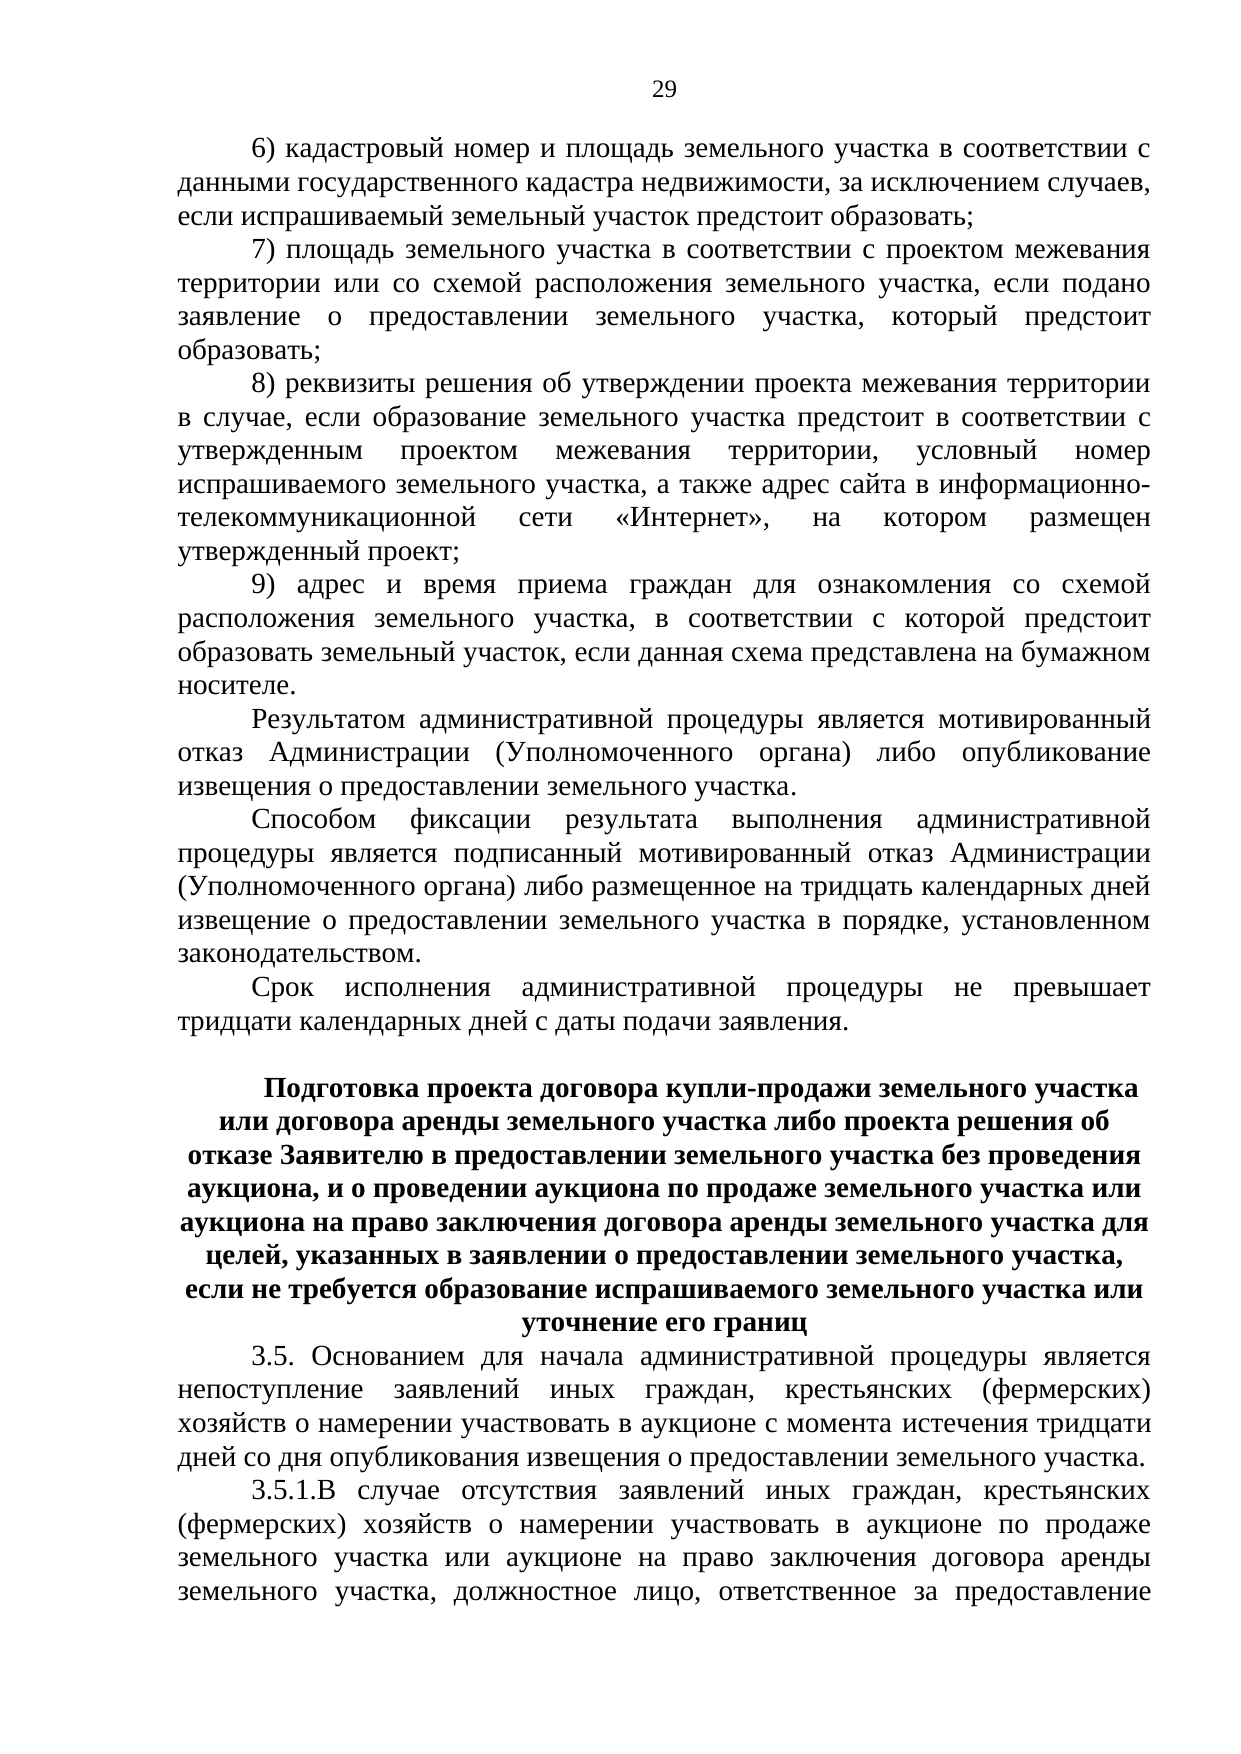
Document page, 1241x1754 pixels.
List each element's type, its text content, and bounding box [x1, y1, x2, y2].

text Результатом административной процедуры является мотивированный отказ Администрации (Уполномоченного органа) либо опубликование извещения о предоставлении земельного участка. [177, 701, 1152, 801]
text 8) реквизиты решения об утверждении проекта межевания территории в случае, если образование земельного участка предстоит в соответствии с утвержденным проектом межевания территории, условный номер испрашиваемого земельного участка, а также адрес сайта в информационно-телекоммуникационной сети «Интернет», на котором размещен утвержденный проект; [177, 365, 1152, 567]
text Срок исполнения административной процедуры не превышает тридцати календарных дней с даты подачи заявления. [177, 969, 1152, 1036]
text 9) адрес и время приема граждан для ознакомления со схемой расположения земельного участка, в соответствии с которой предстоит образовать земельный участок, если данная схема представлена на бумажном носителе. [177, 567, 1152, 701]
text Способом фиксации результата выполнения административной процедуры является подписанный мотивированный отказ Администрации (Уполномоченного органа) либо размещенное на тридцать календарных дней извещение о предоставлении земельного участка в порядке, установленном законодательством. [177, 801, 1152, 969]
text 6) кадастровый номер и площадь земельного участка в соответствии с данными государственного кадастра недвижимости, за исключением случаев, если испрашиваемый земельный участок предстоит образовать; [177, 131, 1152, 231]
text 3.5. Основанием для начала административной процедуры является непоступление заявлений иных граждан, крестьянских (фермерских) хозяйств о намерении участвовать в аукционе с момента истечения тридцати дней со дня опубликования извещения о предоставлении земельного участка. [177, 1338, 1152, 1472]
text 7) площадь земельного участка в соответствии с проектом межевания территории или со схемой расположения земельного участка, если подано заявление о предоставлении земельного участка, который предстоит образовать; [177, 231, 1152, 365]
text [177, 1472, 1152, 1606]
text Подготовка проекта договора купли-продажи земельного участка или договора аренды земельного участка либо проекта решения об отказе Заявителю в предоставлении земельного участка без проведения аукциона, и о проведении аукциона по продаже земельного участка или аукциона на право заключения договора аренды земельного участка для целей, указанных в заявлении о предоставлении земельного участка, если не требуется образование испрашиваемого земельного участка или уточнение его границ [177, 1070, 1152, 1338]
